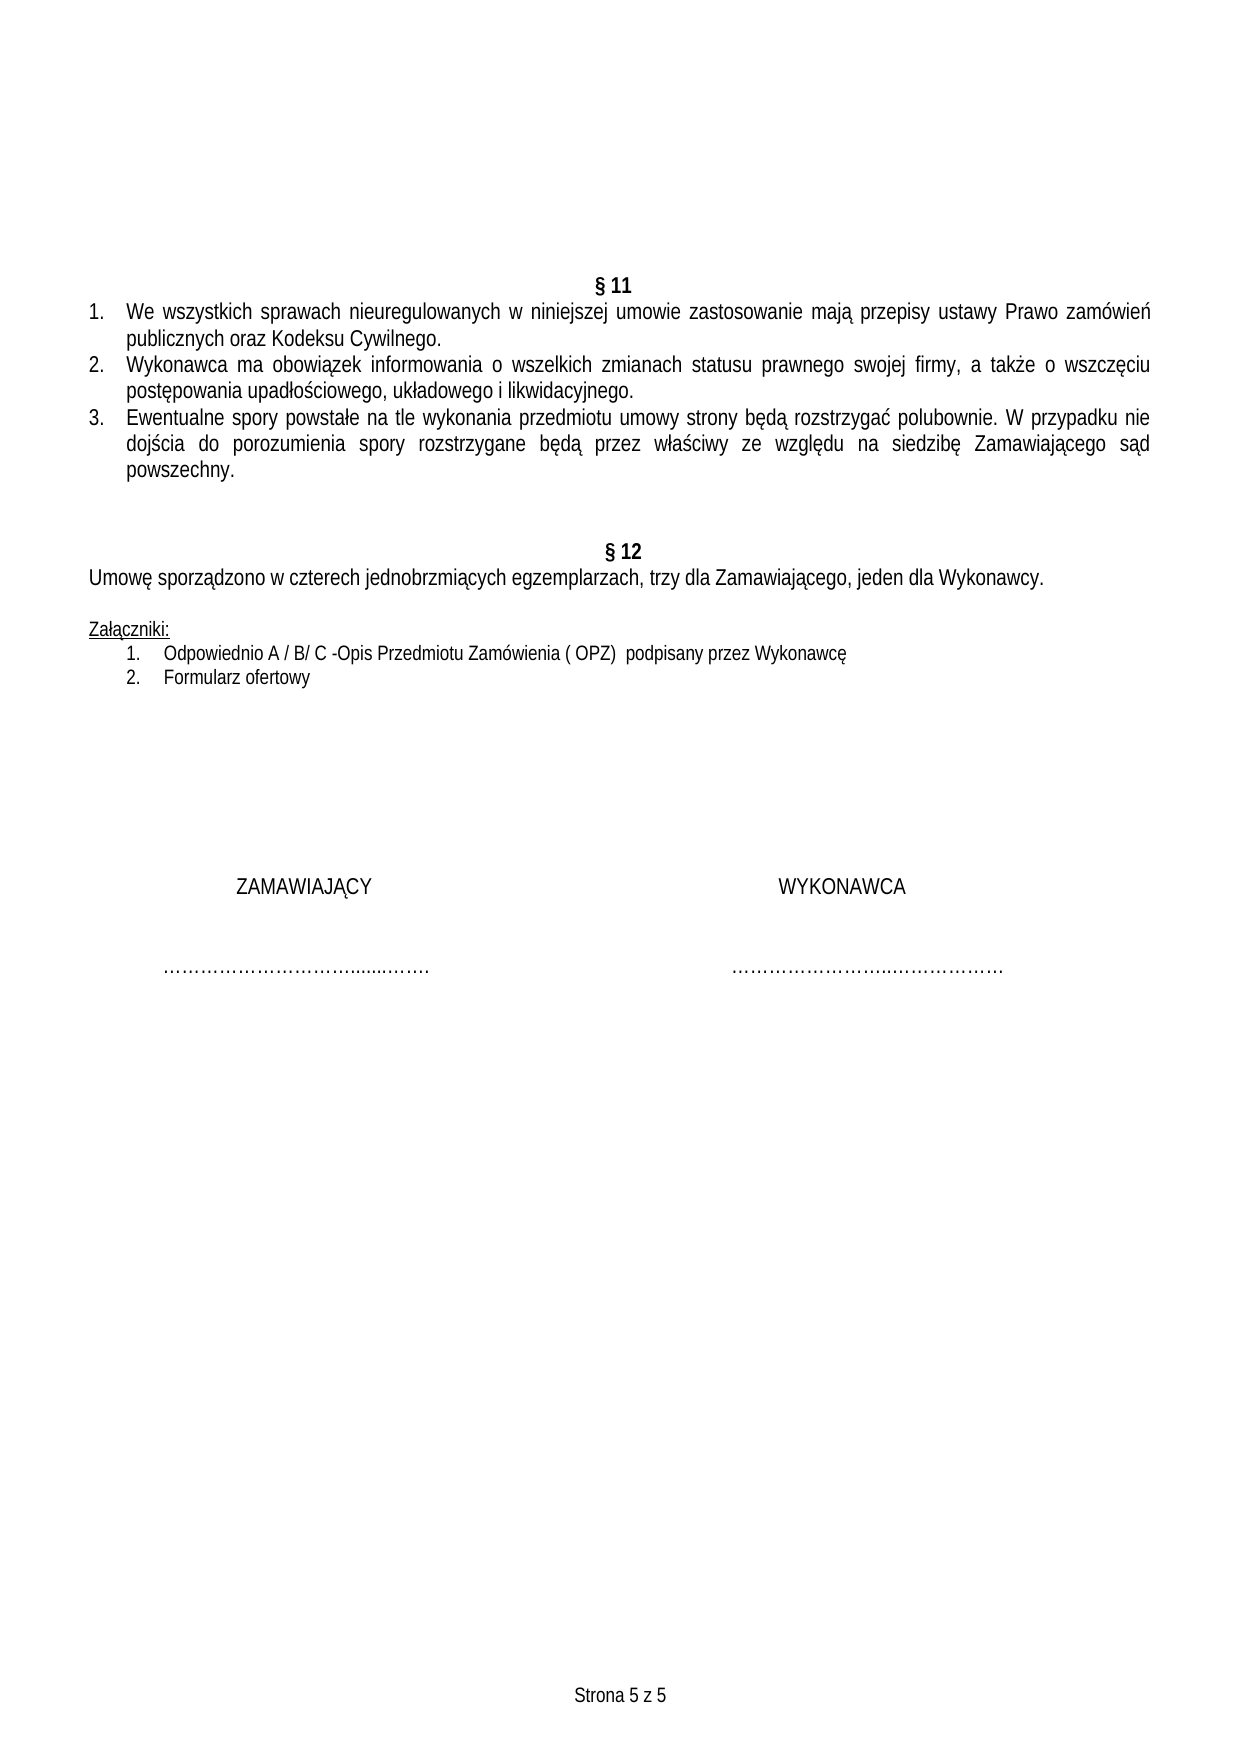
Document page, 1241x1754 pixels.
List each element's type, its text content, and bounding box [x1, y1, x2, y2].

list Ewentualne spory powstałe na tle wykonania przedmiotu umowy strony będą rozstrzygać polubownie. W przypadku nie dojścia do porozumienia spory rozstrzygane będą przez właściwy ze względu na siedzibę Zamawiającego sąd powszechny. [89, 404, 1152, 483]
text ZAMAWIAJĄCY WYKONAWCA [162, 873, 1152, 900]
text § 12 [531, 538, 1152, 564]
text ………………………….......……. ……………………..……………… [89, 952, 1152, 979]
list Formularz ofertowy [126, 665, 1152, 689]
text Umowę sporządzono w czterech jednobrzmiących egzemplarzach, trzy dla Zamawiającego, jeden dla Wykonawcy. [89, 564, 1152, 591]
list Odpowiednio A / B/ C -Opis Przedmiotu Zamówienia ( OPZ) podpisany przez Wykonawcę [126, 641, 1152, 665]
text § 11 [595, 272, 1152, 298]
list Wykonawca ma obowiązek informowania o wszelkich zmianach statusu prawnego swojej firmy, a także o wszczęciu postępowania upadłościowego, układowego i likwidacyjnego. [89, 351, 1152, 404]
text Załączniki: [89, 617, 1152, 641]
list We wszystkich sprawach nieuregulowanych w niniejszej umowie zastosowanie mają przepisy ustawy Prawo zamówień publicznych oraz Kodeksu Cywilnego. [89, 298, 1152, 351]
